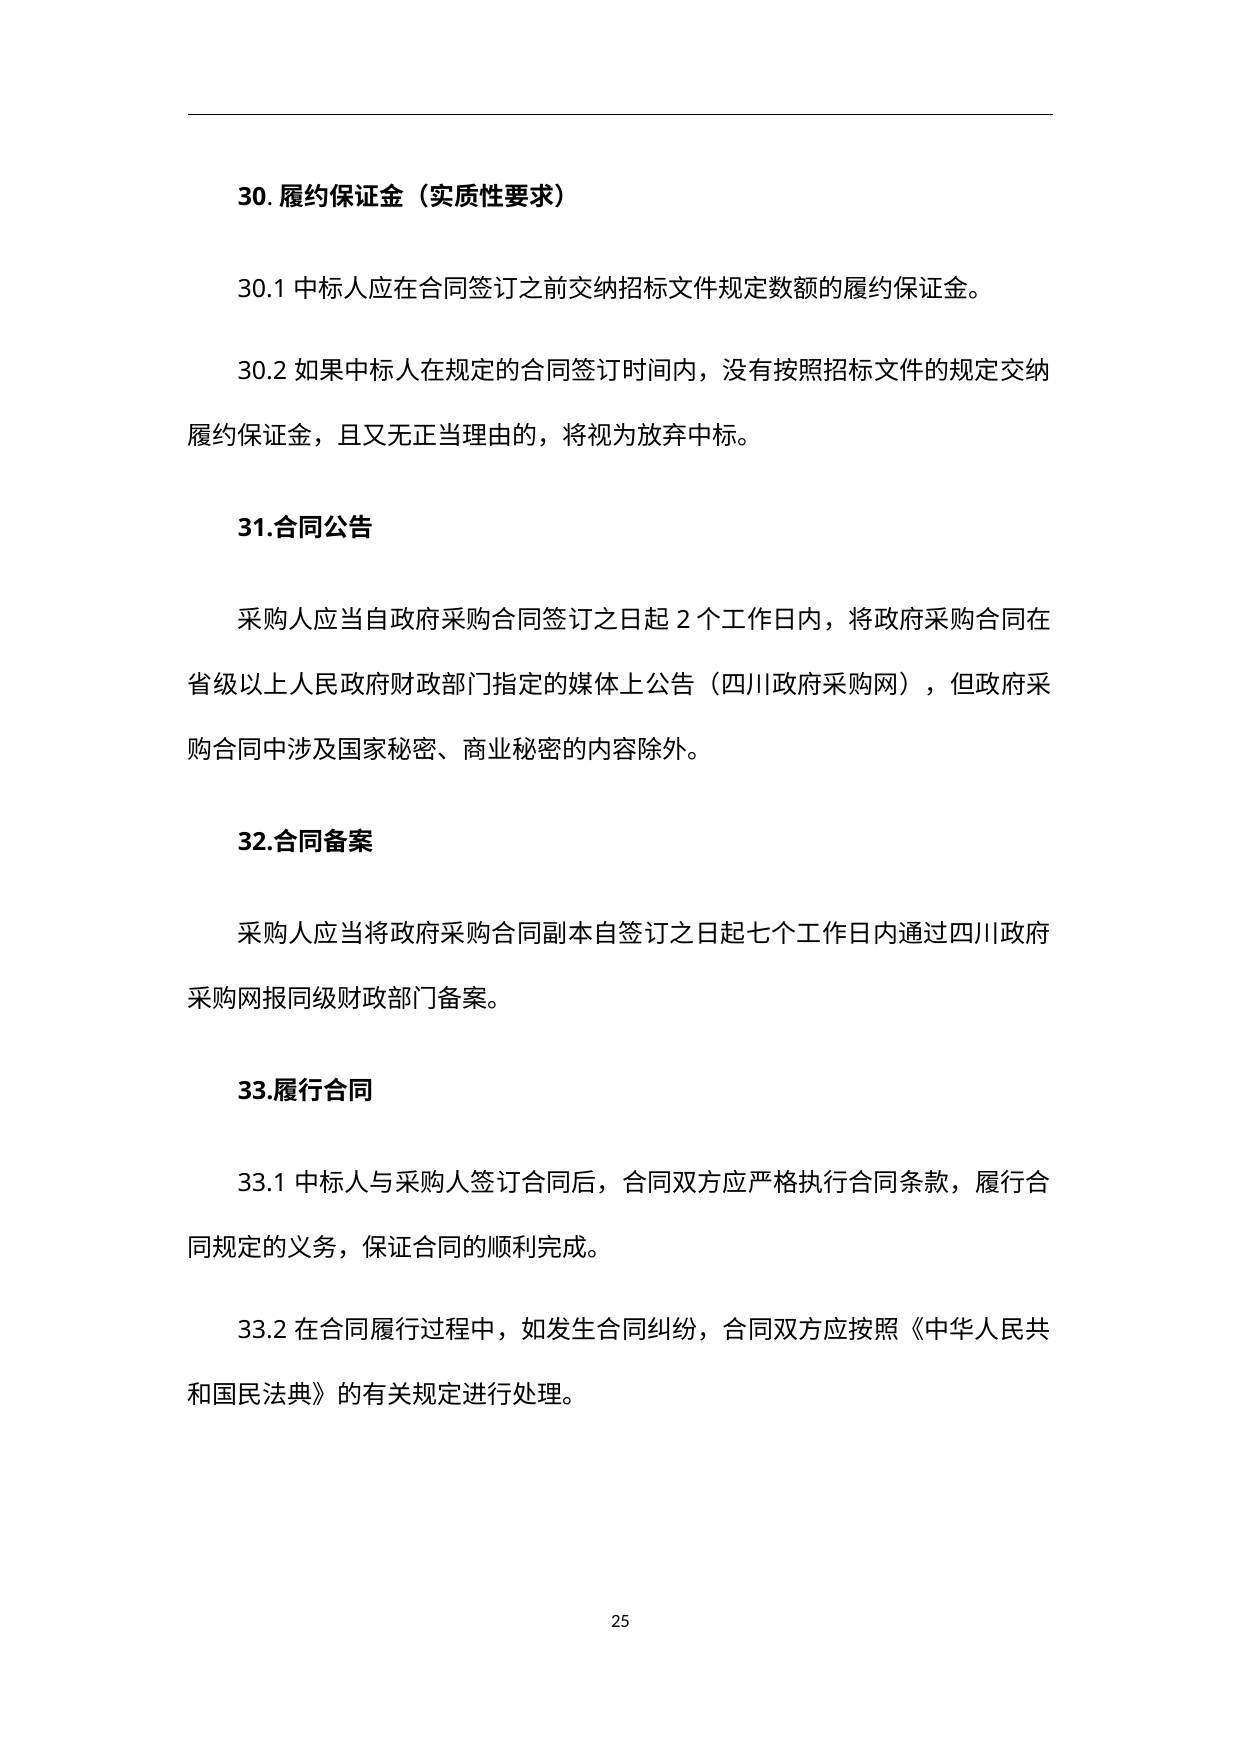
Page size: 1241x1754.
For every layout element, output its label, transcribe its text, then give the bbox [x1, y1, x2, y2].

text 采购人应当自政府采购合同签订之日起2个工作日内，将政府采购合同在省级以上人民政府财政部门指定的媒体上公告（四川政府采购网），但政府采购合同中涉及国家秘密、商业秘密的内容除外。 [187, 585, 1053, 780]
text 33.1 中标人与采购人签订合同后，合同双方应严格执行合同条款，履行合同规定的义务，保证合同的顺利完成。 [187, 1148, 1053, 1278]
text 33.2 在合同履行过程中，如发生合同纠纷，合同双方应按照《中华人民共和国民法典》的有关规定进行处理。 [187, 1295, 1053, 1425]
subtitle 32.合同备案 [187, 807, 1053, 872]
subtitle 31.合同公告 [187, 493, 1053, 558]
subtitle 30. 履约保证金（实质性要求） [187, 162, 1053, 227]
text 采购人应当将政府采购合同副本自签订之日起七个工作日内通过四川政府采购网报同级财政部门备案。 [187, 899, 1053, 1029]
text 30.1 中标人应在合同签订之前交纳招标文件规定数额的履约保证金。 [187, 254, 1053, 319]
subtitle 33.履行合同 [187, 1056, 1053, 1121]
text 30.2 如果中标人在规定的合同签订时间内，没有按照招标文件的规定交纳履约保证金，且又无正当理由的，将视为放弃中标。 [187, 336, 1053, 466]
